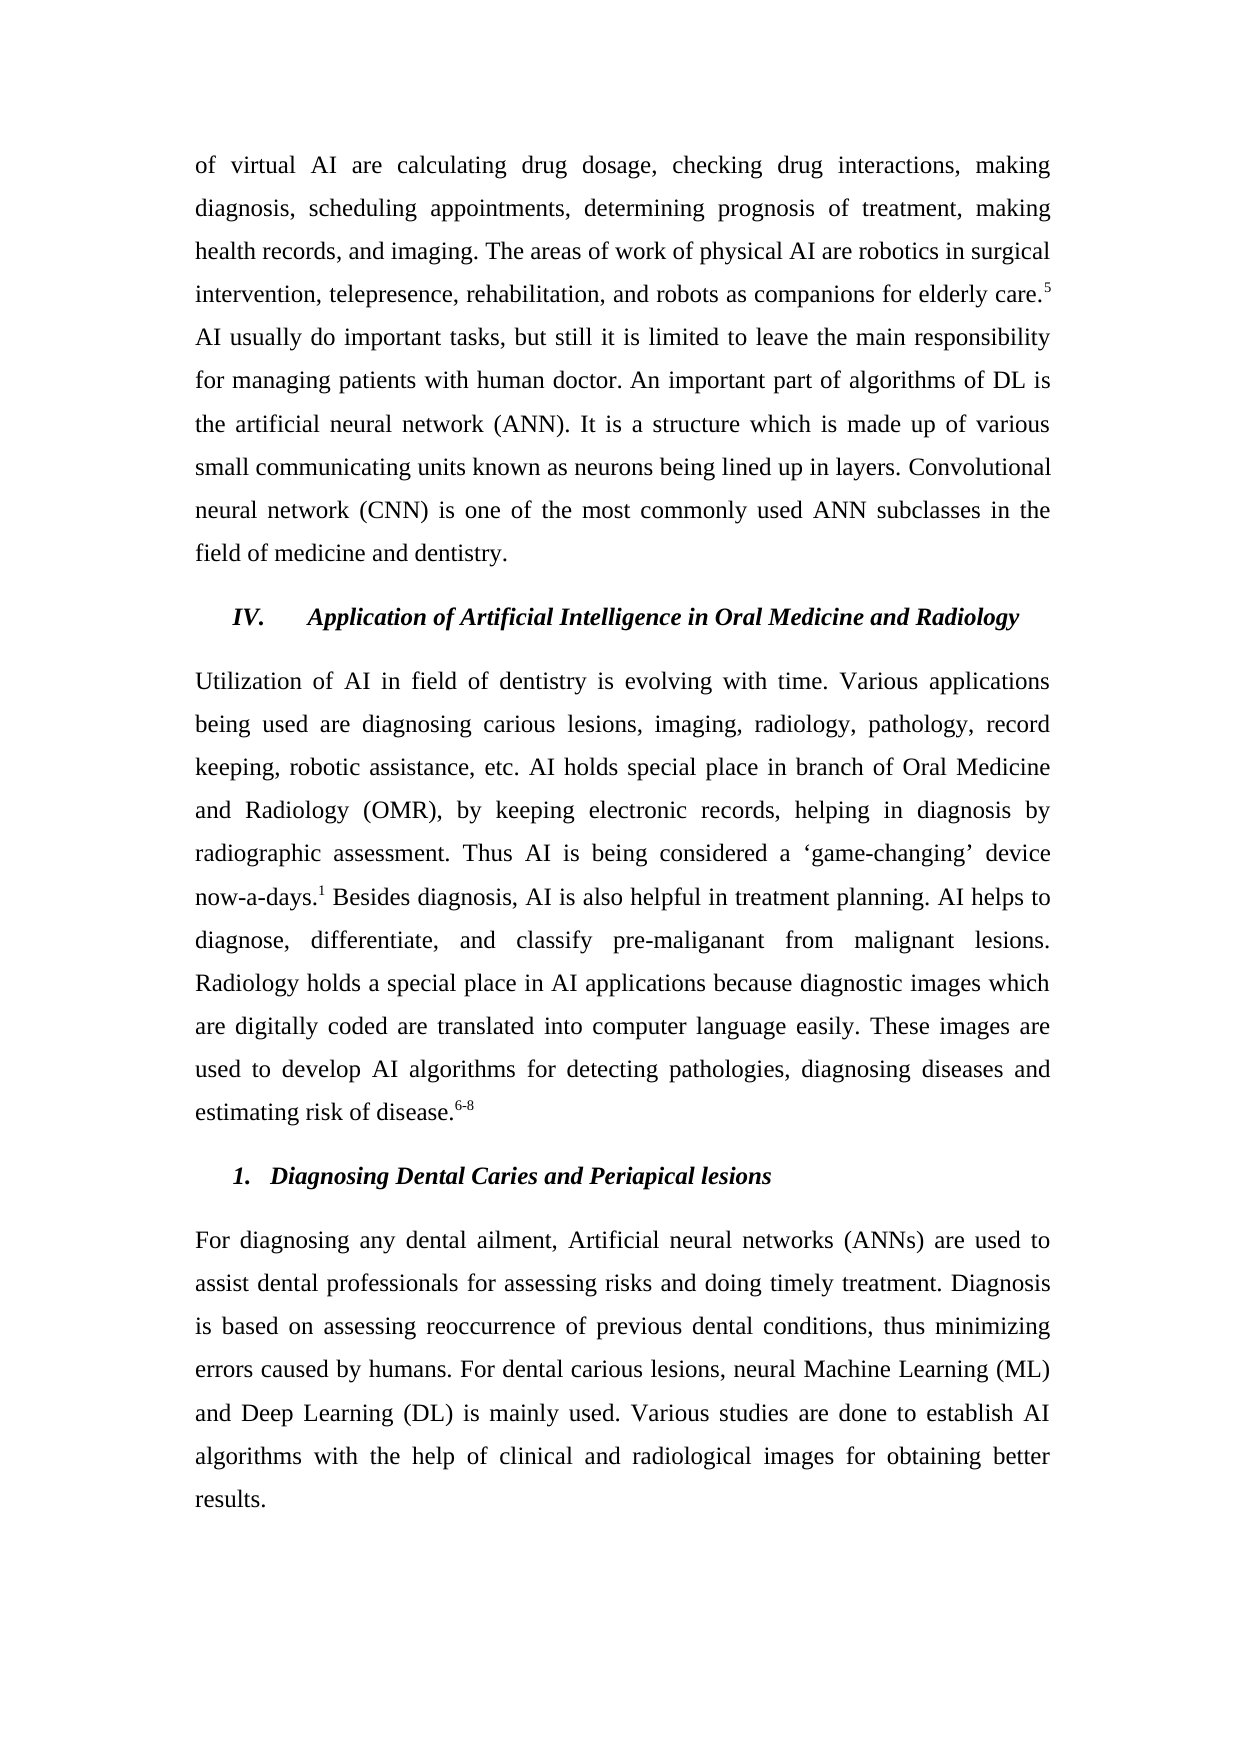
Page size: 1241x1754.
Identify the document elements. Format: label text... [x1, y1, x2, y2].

list Diagnosing Dental Caries and Periapical lesions [232, 1161, 1051, 1190]
list Application of Artificial Intelligence in Oral Medicine and Radiology [232, 602, 1051, 631]
text Utilization of AI in field of dentistry is evolving with time. Various applications being used are diagnosing carious lesions, imaging, radiology, pathology, record keeping, robotic assistance, etc. AI holds special place in branch of Oral Medicine and Radiology (OMR), by keeping electronic records, helping in diagnosis by radiographic assessment. Thus AI is being considered a ‘game-changing’ device now-a-days.1 Besides diagnosis, AI is also helpful in treatment planning. AI helps to diagnose, differentiate, and classify pre-maliganant from malignant lesions. Radiology holds a special place in AI applications because diagnostic images which are digitally coded are translated into computer language easily. These images are used to develop AI algorithms for detecting pathologies, diagnosing diseases and estimating risk of disease.6-8 [195, 666, 1051, 1126]
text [195, 150, 1051, 567]
text For diagnosing any dental ailment, Artificial neural networks (ANNs) are used to assist dental professionals for assessing risks and doing timely treatment. Diagnosis is based on assessing reoccurrence of previous dental conditions, thus minimizing errors caused by humans. For dental carious lesions, neural Machine Learning (ML) and Deep Learning (DL) is mainly used. Various studies are done to establish AI algorithms with the help of clinical and radiological images for obtaining better results. [195, 1225, 1051, 1513]
